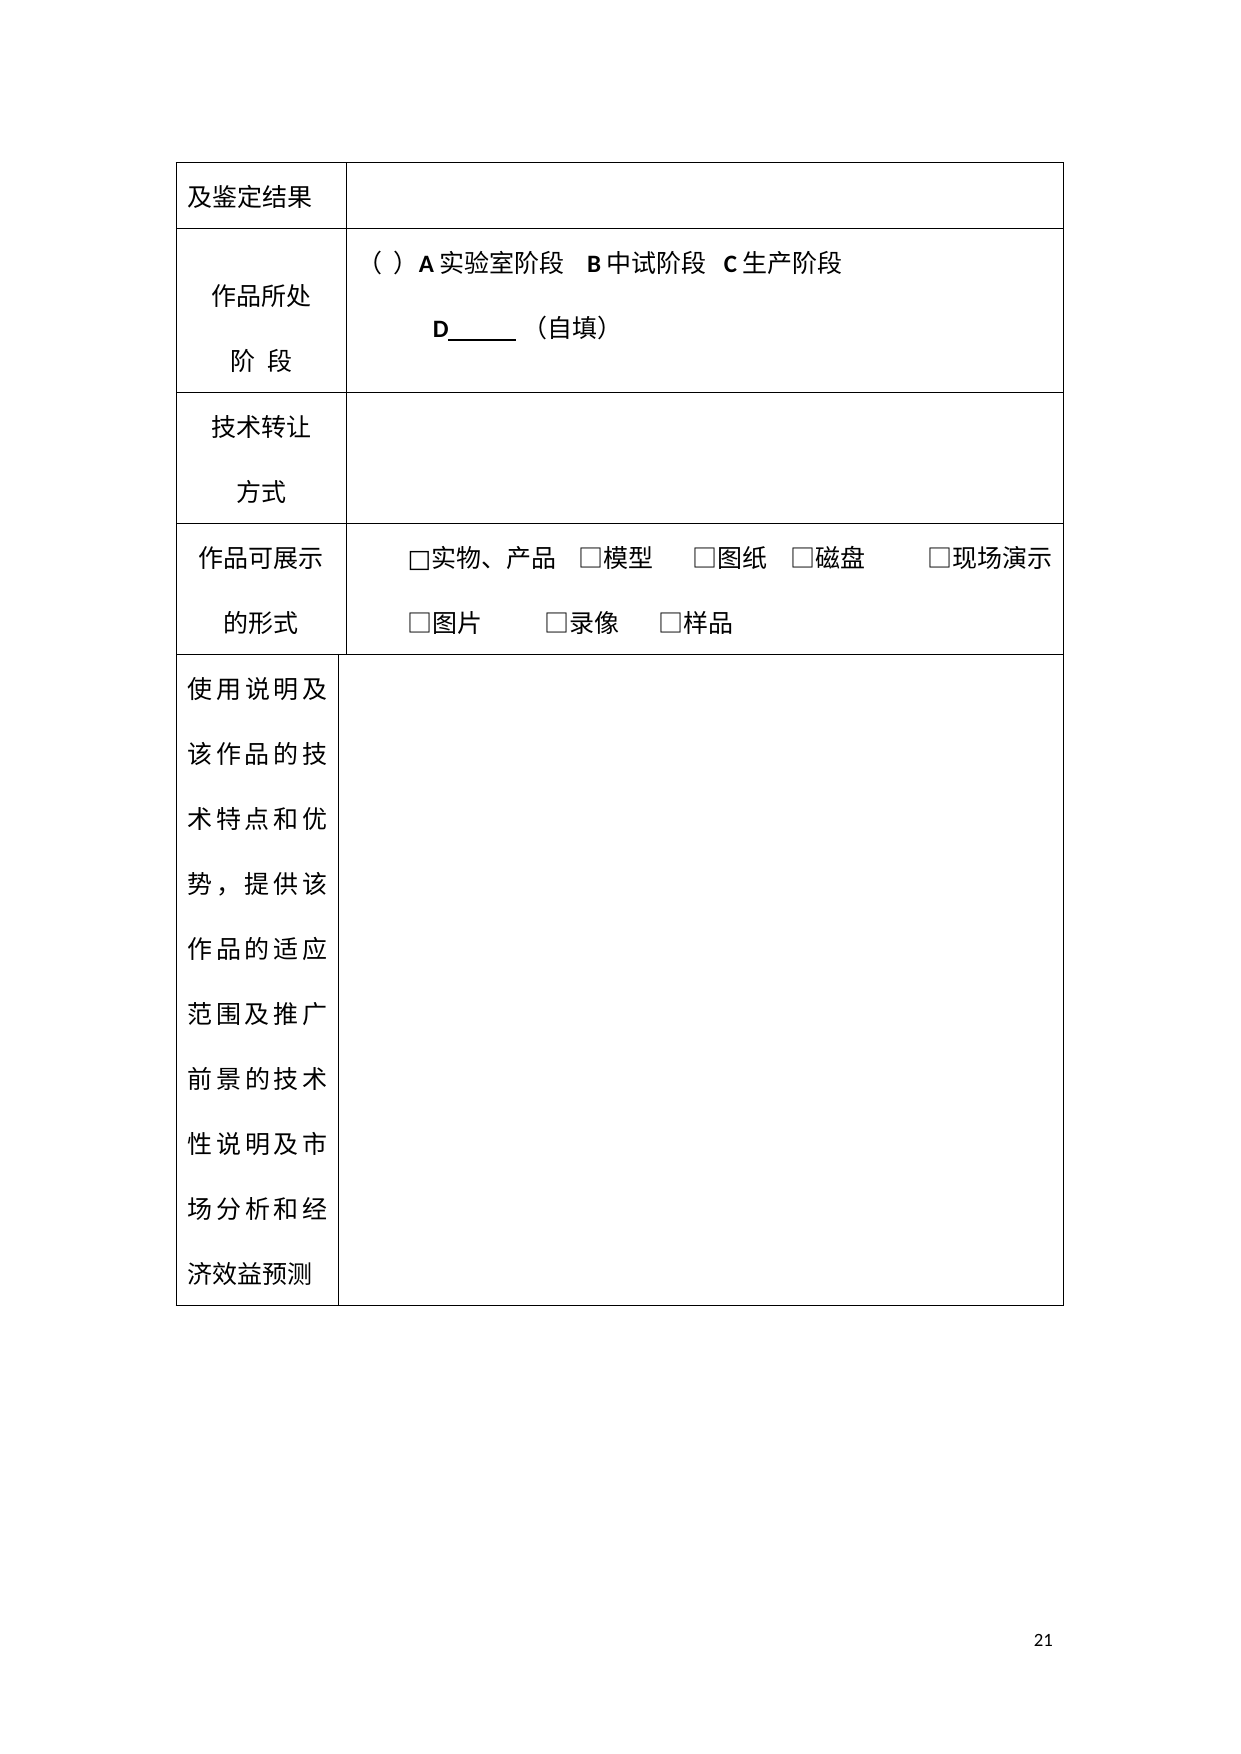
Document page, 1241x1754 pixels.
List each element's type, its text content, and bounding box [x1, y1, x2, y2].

table_cell 作品所处 阶 段 [177, 229, 346, 392]
table_cell （ ）A 实验室阶段 B 中试阶段 C 生产阶段 D （自填） [347, 229, 1063, 392]
table_cell 使用说明及该作品的技术特点和优势，提供该作品的适应范围及推广前景的技术性说明及市场分析和经济效益预测 [177, 655, 338, 1305]
table_cell [339, 655, 1063, 1305]
table_cell □实物、产品 □模型 □图纸 □磁盘 □现场演示 □图片 □录像 □样品 [347, 524, 1063, 654]
table_cell [347, 393, 1063, 523]
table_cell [177, 163, 346, 228]
table_cell 技术转让 方式 [177, 393, 346, 523]
table_cell 作品可展示的形式 [177, 524, 346, 654]
table_cell [347, 163, 1063, 228]
